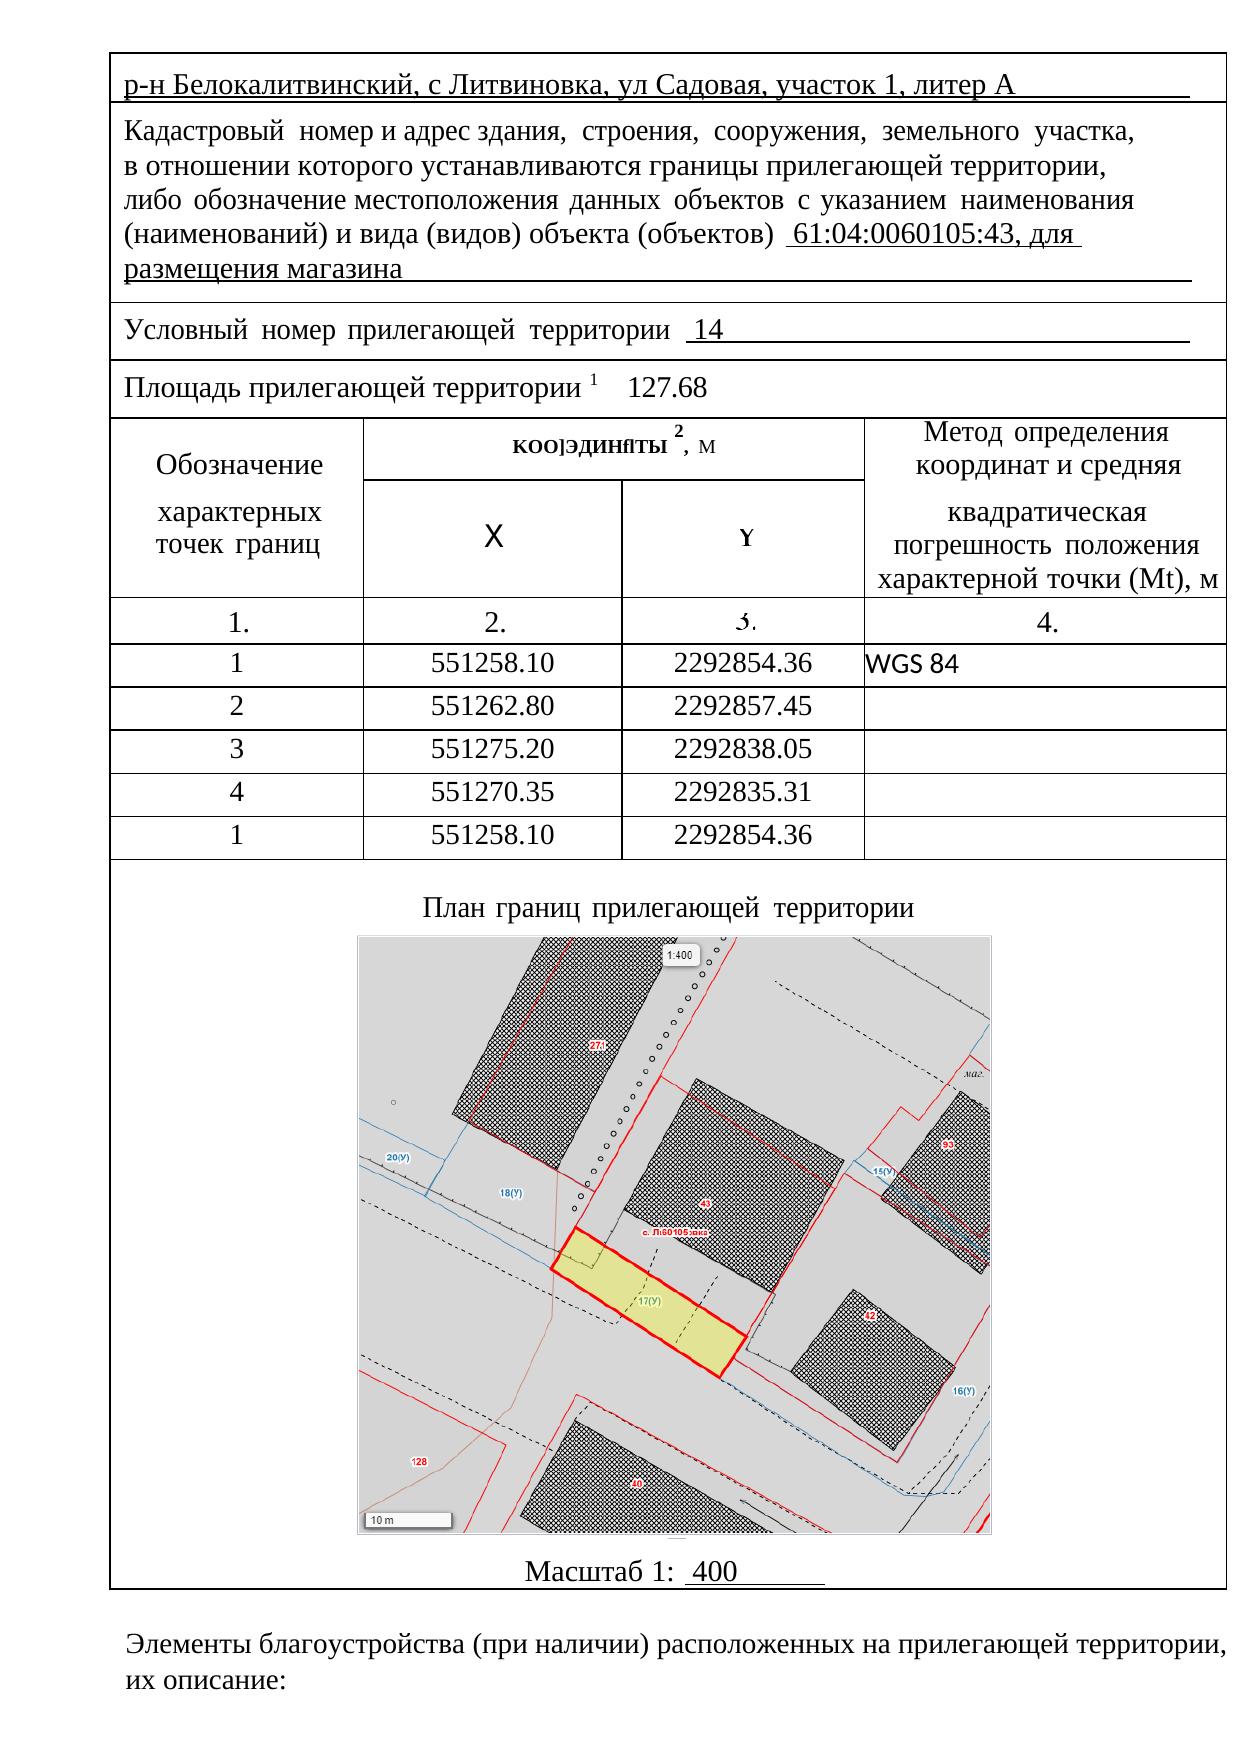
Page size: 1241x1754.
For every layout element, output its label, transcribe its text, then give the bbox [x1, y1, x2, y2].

table_cell координат и средняя [865, 448, 1226, 494]
table_cell [111, 419, 363, 448]
table_cell 2292854.36 [623, 645, 864, 686]
table_cell План границ прилегающей территории Масштаб 1: 400 [111, 860, 1226, 1588]
table_cell [865, 774, 1226, 816]
table_cell 2 [111, 688, 363, 729]
table_cell 3 [111, 731, 363, 772]
table_cell Площадь прилегающей территории 1 127.68 [111, 361, 1226, 417]
table_cell 1 [111, 817, 363, 859]
table_cell Кадастровый номер и адрес здания, строения, сооружения, земельного участка, в отношении которого устанавливаются границы прилегающей территории, либо обозначение местоположения данных объектов с указанием наименования (наименований) и вида (видов) объекта (объектов) 61:04:0060105:43, для размещения магазина [111, 103, 1226, 301]
table_cell 1 [111, 645, 363, 686]
table_cell 2. [364, 598, 621, 643]
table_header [111, 54, 1226, 101]
table_cell 2292838.05 [623, 731, 864, 772]
table_cell [865, 817, 1226, 859]
table_cell [865, 688, 1226, 729]
table_cell Обозначение [111, 448, 363, 494]
table_cell 551270.35 [364, 774, 621, 816]
table_cell Х [364, 494, 621, 561]
table_cell характерных точек границ [111, 494, 363, 561]
table_cell 2292835.31 [623, 774, 864, 816]
text Элементы благоустройства (при наличии) расположенных на прилегающей территории, их описание: [125, 1626, 1238, 1696]
table_cell [623, 481, 864, 596]
table_cell WGS 84 [865, 645, 1226, 686]
table_cell 4 [111, 774, 363, 816]
table_cell [623, 598, 864, 643]
table_cell [865, 731, 1226, 772]
table_cell [111, 561, 363, 596]
table_cell 4. [865, 598, 1226, 643]
table_cell 551262.80 [364, 688, 621, 729]
table_cell Условный номер прилегающей территории 14 [111, 303, 1226, 359]
table_cell Метод определения [865, 419, 1226, 448]
table_cell характерной точки (Mt), м [865, 561, 1226, 596]
table_cell квадратическая погрешность положения [865, 494, 1226, 561]
table_cell 2292857.45 [623, 688, 864, 729]
table_cell KOO]ЭДИHflTЫ 2, М [364, 419, 864, 479]
table_cell [364, 481, 621, 494]
picture [736, 613, 756, 630]
table_cell 2292854.36 [623, 817, 864, 859]
table_cell 551258.10 [364, 817, 621, 859]
picture [344, 928, 1000, 1546]
table_cell 551258.10 [364, 645, 621, 686]
table_cell 551275.20 [364, 731, 621, 772]
table_cell 1. [111, 598, 363, 643]
picture [736, 529, 757, 546]
table_cell [364, 561, 621, 596]
